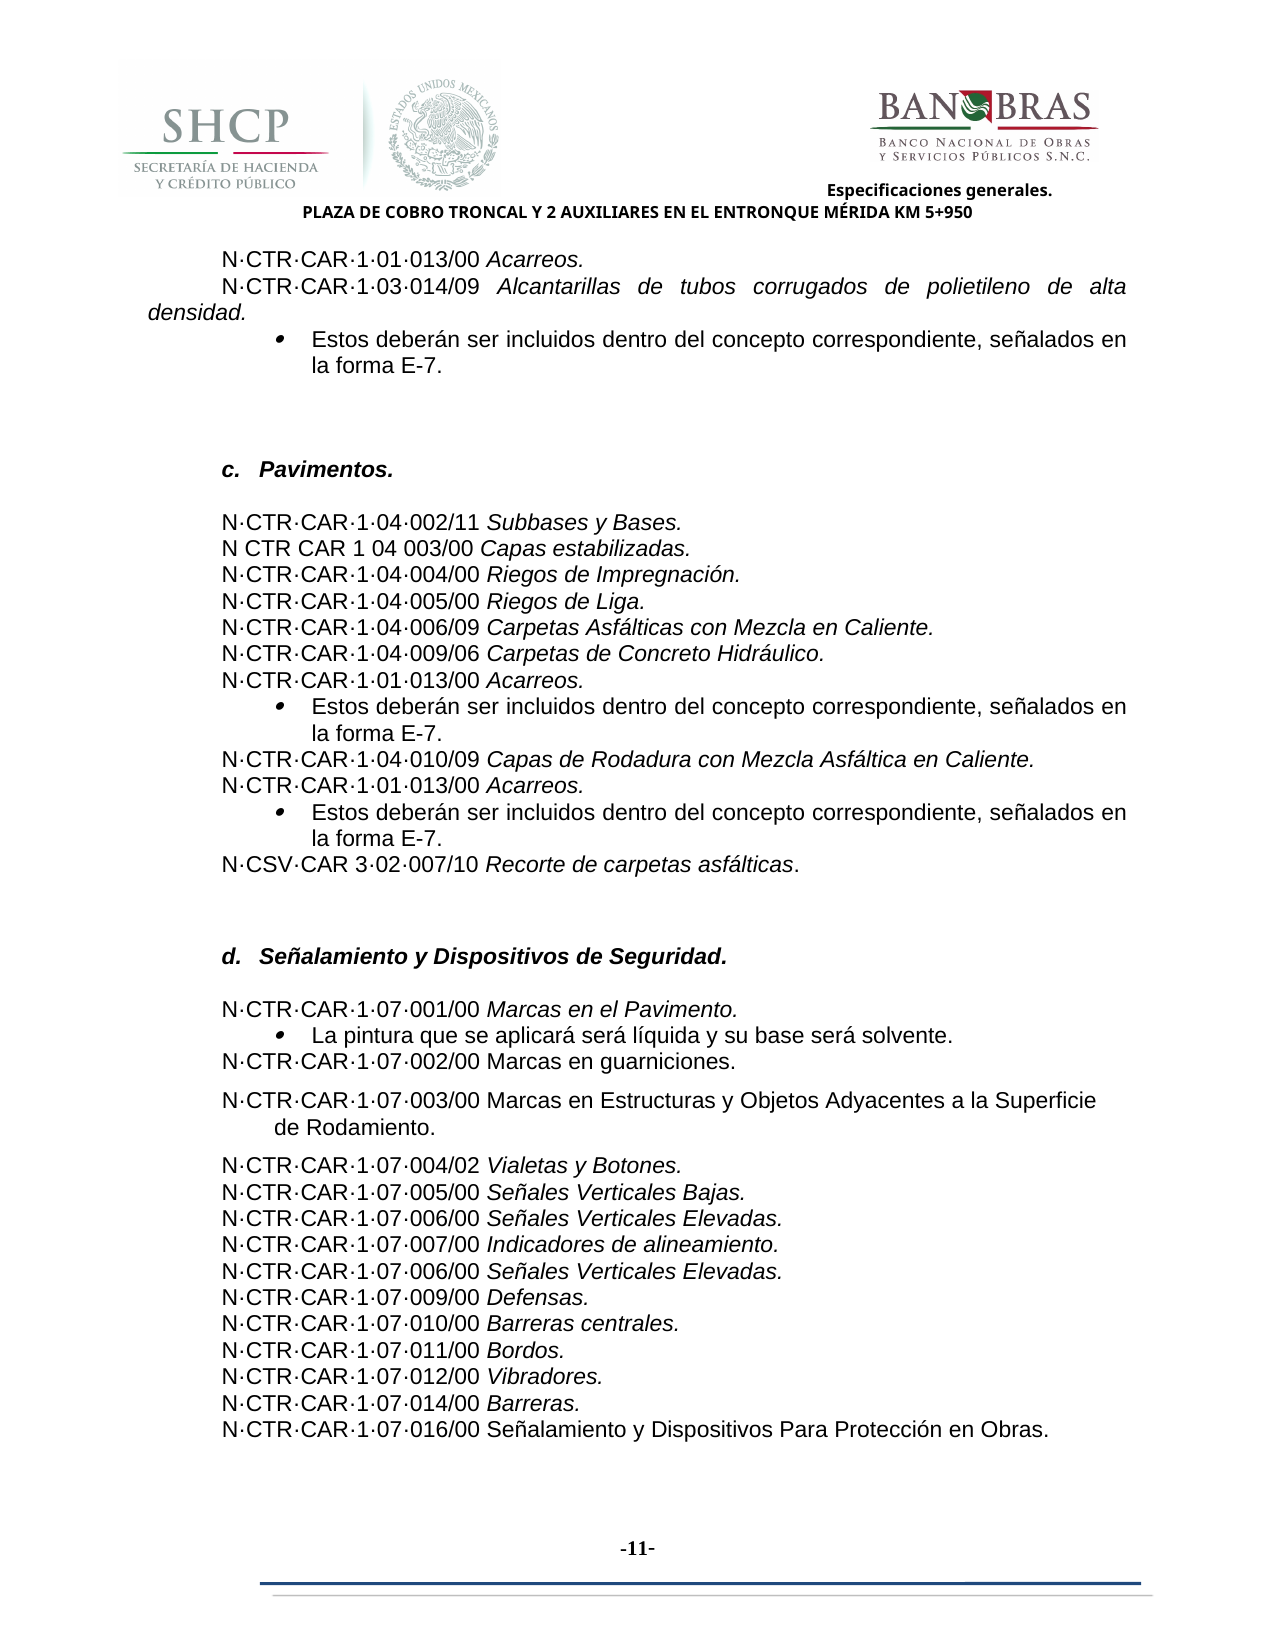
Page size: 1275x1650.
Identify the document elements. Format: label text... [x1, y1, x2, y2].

picture [870, 90, 1100, 162]
text N·CTR·CAR·1·04·005/00 Riegos de Liga. [148, 588, 1127, 614]
text N·CSV·CAR 3·02·007/10 Recorte de carpetas asfálticas. [148, 851, 1127, 878]
text N·CTR·CAR·1·07·005/00 Señales Verticales Bajas. [148, 1179, 1127, 1205]
list Estos deberán ser incluidos dentro del concepto correspondiente, señalados en la forma E-7. [274, 798, 1127, 851]
text N·CTR·CAR·1·07·011/00 Bordos. [148, 1337, 1127, 1363]
text N·CTR·CAR·1·07·010/00 Barreras centrales. [148, 1310, 1127, 1337]
text N·CTR·CAR·1·07·006/00 Señales Verticales Elevadas. [148, 1205, 1127, 1231]
text N·CTR·CAR·1·07·006/00 Señales Verticales Elevadas. [148, 1258, 1127, 1284]
text N·CTR·CAR·1·04·006/09 Carpetas Asfálticas con Mezcla en Caliente. [148, 614, 1127, 640]
text N CTR CAR 1 04 003/00 Capas estabilizadas. [148, 535, 1127, 561]
text N·CTR·CAR·1·07·012/00 Vibradores. [148, 1363, 1127, 1389]
text N·CTR·CAR·1·01·013/00 Acarreos. [148, 246, 1127, 273]
text N·CTR·CAR·1·04·004/00 Riegos de Impregnación. [148, 561, 1127, 588]
text N·CTR·CAR·1·04·010/09 Capas de Rodadura con Mezcla Asfáltica en Caliente. [221, 746, 1127, 772]
list Estos deberán ser incluidos dentro del concepto correspondiente, señalados en la forma E-7. [274, 326, 1127, 378]
text N·CTR·CAR·1·07·004/02 Vialetas y Botones. [148, 1152, 1127, 1179]
text N·CTR·CAR·1·04·002/11 Subbases y Bases. [148, 509, 1127, 535]
text N·CTR·CAR·1·03·014/09 Alcantarillas de tubos corrugados de polietileno de alta densidad. [148, 273, 1127, 326]
text N·CTR·CAR·1·01·013/00 Acarreos. [221, 772, 1127, 798]
text N·CTR·CAR·1·07·007/00 Indicadores de alineamiento. [148, 1231, 1127, 1258]
text N·CTR·CAR·1·04·009/06 Carpetas de Concreto Hidráulico. [148, 640, 1127, 667]
text N·CTR·CAR·1·07·003/00 Marcas en Estructuras y Objetos Adyacentes a la Superficie de Rodamiento. [222, 1087, 1127, 1140]
list Pavimentos. [221, 456, 1127, 482]
list La pintura que se aplicará será líquida y su base será solvente. [274, 1022, 1127, 1048]
text N·CTR·CAR·1·07·014/00 Barreras. [148, 1389, 1127, 1416]
list Estos deberán ser incluidos dentro del concepto correspondiente, señalados en la forma E-7. [274, 693, 1127, 746]
text N·CTR·CAR·1·07·001/00 Marcas en el Pavimento. [148, 996, 1127, 1022]
list Señalamiento y Dispositivos de Seguridad. [221, 943, 1127, 969]
text N·CTR·CAR·1·07·009/00 Defensas. [148, 1284, 1127, 1310]
text N·CTR·CAR·1·07·016/00 Señalamiento y Dispositivos Para Protección en Obras. [222, 1416, 1127, 1442]
text N·CTR·CAR·1·07·002/00 Marcas en guarniciones. [222, 1048, 1127, 1074]
text N·CTR·CAR·1·01·013/00 Acarreos. [148, 667, 1127, 693]
